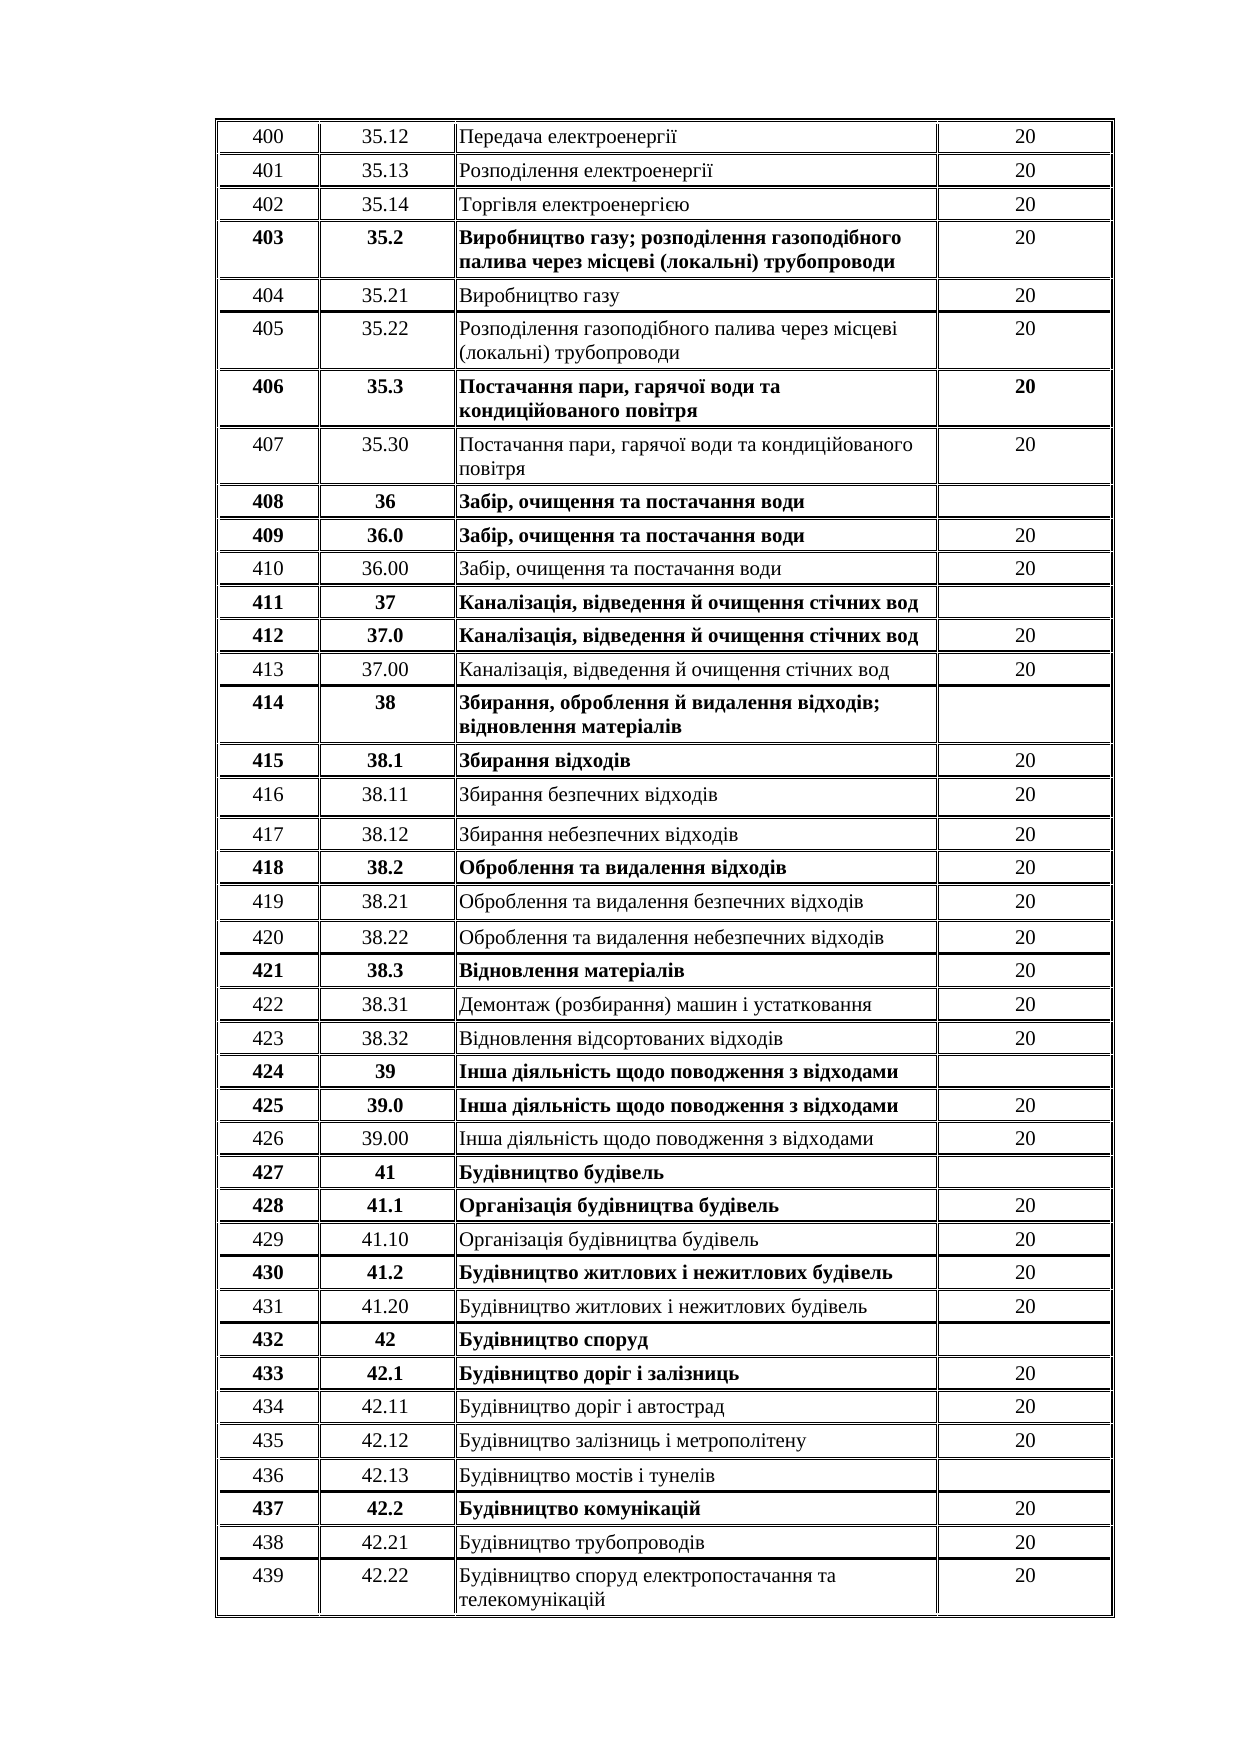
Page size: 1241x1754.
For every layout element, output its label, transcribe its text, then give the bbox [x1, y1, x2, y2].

table_cell 38.11 [321, 779, 454, 815]
table_cell 35.21 [321, 280, 454, 310]
table_cell 35.22 [321, 313, 454, 367]
table_cell 20 [939, 516, 1112, 550]
table_cell 39 [321, 1056, 454, 1086]
table_cell 35.13 [321, 155, 454, 185]
table_cell 20 [939, 1019, 1112, 1053]
table_cell 20 [939, 775, 1112, 815]
table_cell 41.2 [321, 1257, 454, 1287]
table_cell Будівництво доріг і автострад [457, 1392, 936, 1422]
table_cell 20 [938, 1187, 1113, 1220]
table_cell Оброблення та видалення безпечних відходів [457, 886, 936, 918]
table_cell Будівництво мостів і тунелів [457, 1460, 936, 1490]
table_cell Оброблення та видалення відходів [457, 852, 936, 882]
table_cell 415 [216, 742, 320, 775]
table_cell 38.2 [321, 852, 454, 882]
table_cell 432 [218, 1321, 318, 1354]
table_cell 41.20 [321, 1291, 454, 1321]
table_cell 409 [218, 516, 318, 550]
table_cell 438 [218, 1524, 318, 1557]
table_cell 20 [939, 368, 1112, 425]
table_cell [939, 1153, 1112, 1187]
table_cell 20 [938, 122, 1111, 152]
table_cell 428 [216, 1187, 320, 1220]
table_cell 38.12 [321, 819, 454, 849]
table_cell 20 [939, 1388, 1112, 1422]
table_cell 20 [939, 952, 1111, 986]
table_cell 20 [938, 617, 1113, 650]
table_cell 37 [321, 587, 454, 617]
table_cell Забір, очищення та постачання води [457, 486, 936, 516]
table_cell Будівництво споруд електропостачання та телекомунікацій [456, 1560, 938, 1614]
table_cell 417 [218, 815, 318, 849]
table_cell 403 [216, 219, 320, 276]
table_cell 42.22 [320, 1560, 456, 1614]
table_cell 406 [218, 368, 318, 425]
table_cell 434 [218, 1388, 318, 1422]
table_cell 35.12 [320, 122, 456, 152]
table_cell 20 [939, 425, 1112, 483]
table_cell Будівництво доріг і залізниць [457, 1358, 936, 1388]
table_cell Забір, очищення та постачання води [457, 520, 936, 550]
table_cell Будівництво залізниць і метрополітену [457, 1425, 936, 1456]
table_cell 401 [216, 152, 320, 185]
table_cell 421 [218, 952, 318, 986]
table_cell 20 [938, 742, 1113, 775]
table_cell Забір, очищення та постачання води [457, 553, 936, 583]
table_cell 435 [216, 1422, 320, 1456]
table_cell 20 [939, 1220, 1112, 1254]
table_cell 35.3 [321, 371, 454, 425]
table_cell 38.22 [321, 922, 454, 952]
table_cell 38.1 [321, 745, 454, 775]
table_cell 20 [938, 550, 1113, 583]
table_cell Розподілення газоподібного палива через місцеві (локальні) трубопроводи [457, 313, 936, 367]
table_cell Постачання пари, гарячої води та кондиційованого повітря [457, 429, 936, 483]
table_cell 20 [939, 882, 1112, 918]
table_cell 20 [939, 1288, 1112, 1321]
table_cell Постачання пари, гарячої води та кондиційованого повітря [457, 371, 936, 425]
table_cell 36 [321, 486, 454, 516]
table_cell Інша діяльність щодо поводження з відходами [457, 1123, 936, 1153]
table_cell Каналізація, відведення й очищення стічних вод [457, 620, 936, 650]
table_cell 407 [218, 425, 318, 483]
table_cell 20 [939, 1086, 1112, 1120]
table_cell 20 [939, 1490, 1111, 1523]
table_cell 418 [216, 849, 320, 882]
table_cell Будівництво житлових і нежитлових будівель [457, 1257, 936, 1287]
table_cell 436 [218, 1456, 318, 1490]
table_cell Каналізація, відведення й очищення стічних вод [457, 654, 936, 684]
table_cell 422 [216, 986, 320, 1019]
table_cell Виробництво газу; розподілення газоподібного палива через місцеві (локальні) трубопроводи [457, 222, 936, 276]
table_cell 42.1 [321, 1358, 454, 1388]
table_cell 41.10 [321, 1224, 454, 1254]
table_cell Збирання безпечних відходів [457, 779, 936, 815]
table_cell 20 [938, 1422, 1113, 1456]
table_cell 37.00 [321, 654, 454, 684]
table_cell [939, 1321, 1111, 1354]
table_cell Організація будівництва будівель [457, 1190, 936, 1220]
table_cell 419 [218, 882, 318, 918]
table_cell Відновлення матеріалів [457, 955, 936, 986]
table_cell Оброблення та видалення небезпечних відходів [457, 922, 936, 952]
table_cell 423 [218, 1019, 318, 1053]
table_cell Збирання, оброблення й видалення відходів; відновлення матеріалів [457, 687, 936, 742]
table_cell 35.30 [321, 429, 454, 483]
table_cell 416 [218, 775, 318, 815]
table_cell 20 [939, 650, 1112, 684]
table_cell 402 [218, 185, 318, 219]
table_cell Демонтаж (розбирання) машин і устатковання [457, 989, 936, 1019]
table_cell Будівництво житлових і нежитлових будівель [457, 1291, 936, 1321]
table_cell 420 [218, 919, 318, 952]
table_cell 439 [218, 1557, 320, 1614]
table_cell Інша діяльність щодо поводження з відходами [457, 1056, 936, 1086]
table_cell 20 [939, 1355, 1112, 1388]
table_cell Відновлення відсортованих відходів [457, 1023, 936, 1053]
table_cell Збирання відходів [457, 745, 936, 775]
table_cell 38.3 [321, 955, 454, 986]
table_cell Інша діяльність щодо поводження з відходами [457, 1090, 936, 1120]
table_cell [938, 483, 1113, 516]
table_cell Будівництво споруд [457, 1324, 936, 1354]
table_cell Торгівля електроенергією [457, 189, 936, 219]
table_cell 411 [218, 583, 318, 617]
table_cell 20 [938, 1557, 1111, 1614]
table_cell Збирання небезпечних відходів [457, 819, 936, 849]
table_cell 433 [218, 1355, 318, 1388]
table_cell 20 [939, 815, 1112, 849]
table_cell 425 [218, 1086, 318, 1120]
table_cell 42.21 [321, 1527, 454, 1557]
table_cell 429 [218, 1220, 318, 1254]
table_cell 37.0 [321, 620, 454, 650]
table_cell 412 [216, 617, 320, 650]
table_cell 39.0 [321, 1090, 454, 1120]
table_cell 20 [938, 849, 1113, 882]
table_cell 39.00 [321, 1123, 454, 1153]
table_cell 38.31 [321, 989, 454, 1019]
table_cell 42.2 [321, 1493, 454, 1523]
table_cell Каналізація, відведення й очищення стічних вод [457, 587, 936, 617]
table_cell 426 [216, 1120, 320, 1153]
table_cell 408 [216, 483, 320, 516]
table_cell 20 [938, 1120, 1113, 1153]
table_cell 42.12 [321, 1425, 454, 1456]
table_cell Будівництво будівель [457, 1157, 936, 1187]
table_cell Передача електроенергії [456, 122, 938, 152]
table_cell 20 [938, 152, 1113, 185]
table_cell 20 [939, 1254, 1111, 1287]
table_cell 20 [938, 986, 1113, 1019]
table_cell 20 [939, 919, 1112, 952]
table_cell [939, 1456, 1112, 1490]
table_cell 413 [218, 650, 318, 684]
table_cell 42 [321, 1324, 454, 1354]
table_cell Виробництво газу [457, 280, 936, 310]
table_cell 405 [218, 310, 318, 367]
table_cell 20 [939, 310, 1111, 367]
table_cell 437 [218, 1490, 318, 1523]
table_cell [939, 684, 1111, 742]
table_cell 41.1 [321, 1190, 454, 1220]
table_cell Будівництво комунікацій [457, 1493, 936, 1523]
table_cell [938, 1053, 1113, 1086]
table_cell 38.32 [321, 1023, 454, 1053]
table_cell 424 [216, 1053, 320, 1086]
table_cell 38.21 [321, 886, 454, 918]
table_cell 20 [938, 219, 1113, 276]
table_cell Будівництво трубопроводів [457, 1527, 936, 1557]
table_cell 42.13 [321, 1460, 454, 1490]
table_cell 35.2 [321, 222, 454, 276]
table_cell 431 [218, 1288, 318, 1321]
table_cell 42.11 [321, 1392, 454, 1422]
table_cell 400 [218, 122, 320, 152]
table_cell 404 [218, 276, 318, 310]
table_cell 414 [218, 684, 318, 742]
table_cell 410 [216, 550, 320, 583]
table_cell Розподілення електроенергії [457, 155, 936, 185]
table_cell 36.00 [321, 553, 454, 583]
table_cell 430 [218, 1254, 318, 1287]
table_cell 20 [939, 185, 1112, 219]
table_cell 38 [321, 687, 454, 742]
table_cell 41 [321, 1157, 454, 1187]
table_cell 36.0 [321, 520, 454, 550]
table_cell Організація будівництва будівель [457, 1224, 936, 1254]
table_cell 20 [939, 276, 1112, 310]
table_cell 20 [939, 1524, 1112, 1557]
table_cell [939, 583, 1112, 617]
table_cell 427 [218, 1153, 318, 1187]
table_cell 35.14 [321, 189, 454, 219]
